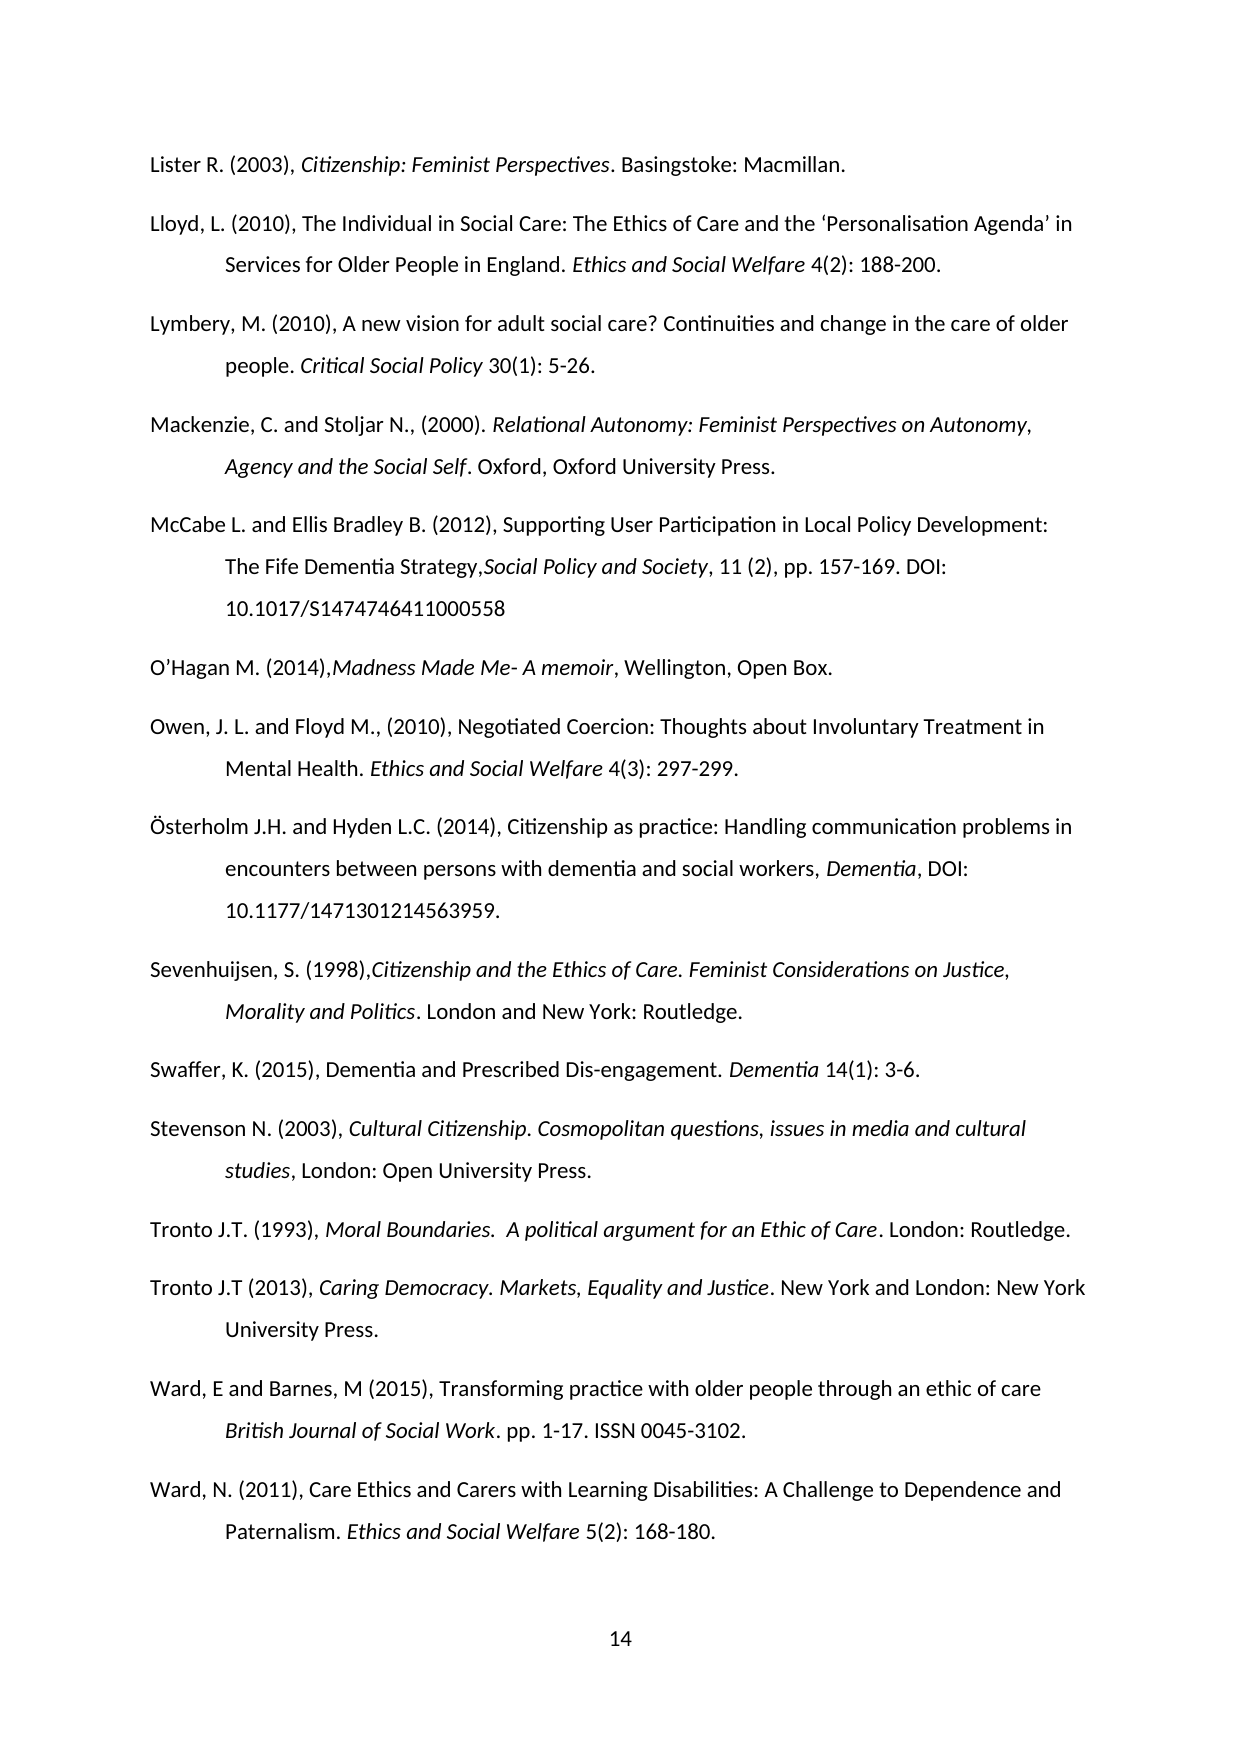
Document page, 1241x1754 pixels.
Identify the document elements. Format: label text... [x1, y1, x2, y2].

text O’Hagan M. (2014),Madness Made Me- A memoir, Wellington, Open Box. [150, 653, 1090, 681]
text Sevenhuijsen, S. (1998),Citizenship and the Ethics of Care. Feminist Considerations on Justice, Morality and Politics. London and New York: Routledge. [150, 955, 1090, 1025]
text Lloyd, L. (2010), The Individual in Social Care: The Ethics of Care and the ‘Personalisation Agenda’ in Services for Older People in England. Ethics and Social Welfare 4(2): 188-200. [150, 209, 1090, 279]
text Lister R. (2003), Citizenship: Feminist Perspectives. Basingstoke: Macmillan. [150, 150, 1090, 178]
text Tronto J.T (2013), Caring Democracy. Markets, Equality and Justice. New York and London: New York University Press. [150, 1273, 1090, 1343]
text Stevenson N. (2003), Cultural Citizenship. Cosmopolitan questions, issues in media and cultural studies, London: Open University Press. [150, 1114, 1090, 1184]
text Österholm J.H. and Hyden L.C. (2014), Citizenship as practice: Handling communication problems in encounters between persons with dementia and social workers, Dementia, DOI: 10.1177/1471301214563959. [150, 812, 1090, 924]
text Mackenzie, C. and Stoljar N., (2000). Relational Autonomy: Feminist Perspectives on Autonomy, Agency and the Social Self. Oxford, Oxford University Press. [150, 410, 1090, 480]
text McCabe L. and Ellis Bradley B. (2012), Supporting User Participation in Local Policy Development: The Fife Dementia Strategy,Social Policy and Society, 11 (2), pp. 157-169. DOI: 10.1017/S1474746411000558 [150, 511, 1090, 622]
text Tronto J.T. (1993), Moral Boundaries. A political argument for an Ethic of Care. London: Routledge. [150, 1215, 1090, 1243]
text Swaffer, K. (2015), Dementia and Prescribed Dis-engagement. Dementia 14(1): 3-6. [150, 1056, 1090, 1084]
text Owen, J. L. and Floyd M., (2010), Negotiated Coercion: Thoughts about Involuntary Treatment in Mental Health. Ethics and Social Welfare 4(3): 297-299. [150, 712, 1090, 782]
text Lymbery, M. (2010), A new vision for adult social care? Continuities and change in the care of older people. Critical Social Policy 30(1): 5-26. [150, 309, 1090, 379]
text Ward, E and Barnes, M (2015), Transforming practice with older people through an ethic of care British Journal of Social Work. pp. 1-17. ISSN 0045-3102. [150, 1374, 1090, 1444]
text Ward, N. (2011), Care Ethics and Carers with Learning Disabilities: A Challenge to Dependence and Paternalism. Ethics and Social Welfare 5(2): 168-180. [150, 1475, 1090, 1545]
